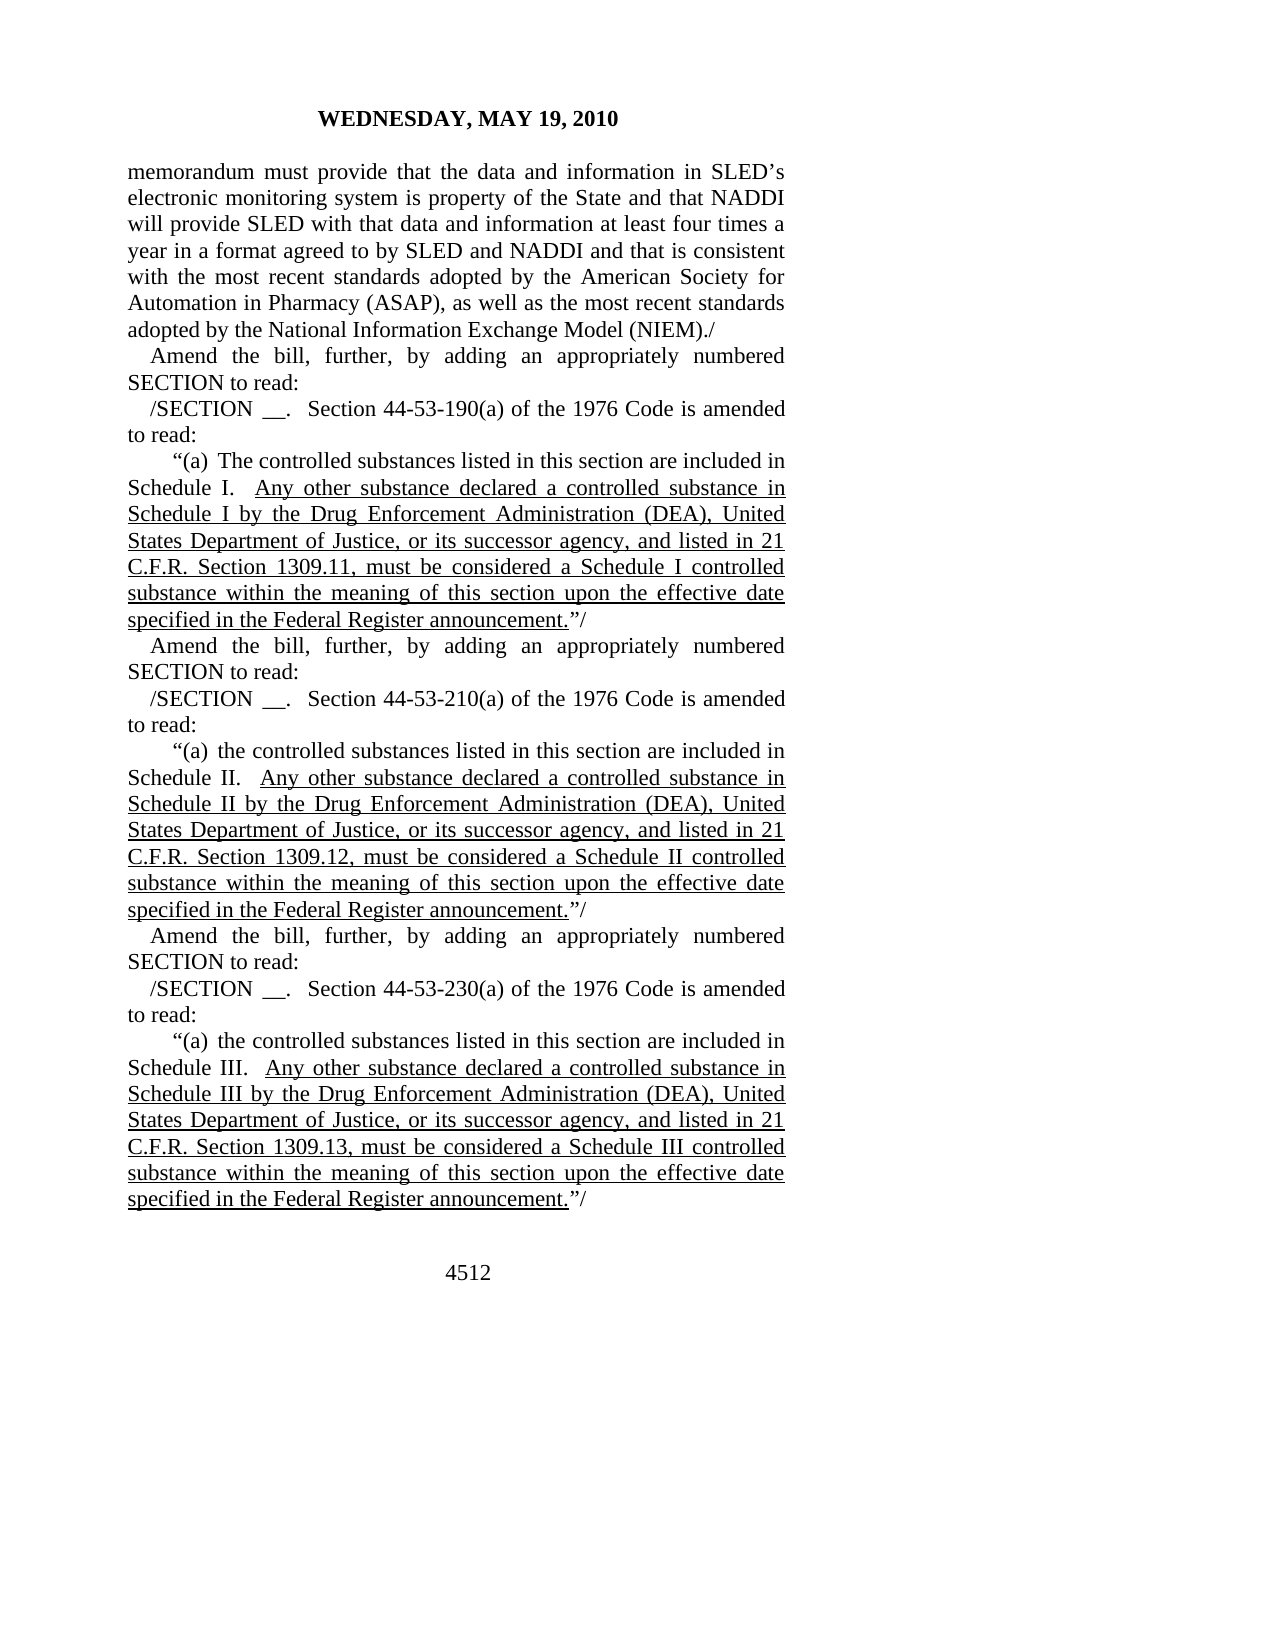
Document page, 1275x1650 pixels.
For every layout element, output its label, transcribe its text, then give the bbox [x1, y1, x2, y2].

text /SECTION __. Section 44-53-210(a) of the 1976 Code is amended to read: [127, 685, 786, 737]
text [127, 158, 786, 342]
text Amend the bill, further, by adding an appropriately numbered SECTION to read: [127, 632, 786, 685]
text Amend the bill, further, by adding an appropriately numbered SECTION to read: [127, 342, 786, 395]
text “(a) the controlled substances listed in this section are included in Schedule II. Any other substance declared a controlled substance in Schedule II by the Drug Enforcement Administration (DEA), United States Department of Justice, or its successor agency, and listed in 21 C.F.R. Section 1309.12, must be considered a Schedule II controlled substance within the meaning of this section upon the effective date specified in the Federal Register announcement.”/ [127, 737, 786, 813]
text “(a) the controlled substances listed in this section are included in Schedule II. Any other substance declared a controlled substance in Schedule II by the Drug Enforcement Administration (DEA), United States Department of Justice, or its successor agency, and listed in 21 C.F.R. Section 1309.12, must be considered a Schedule II controlled substance within the meaning of this section upon the effective date specified in the Federal Register announcement.”/ [127, 814, 786, 866]
text /SECTION __. Section 44-53-190(a) of the 1976 Code is amended to read: [127, 395, 786, 448]
text “(a) The controlled substances listed in this section are included in Schedule I. Any other substance declared a controlled substance in Schedule I by the Drug Enforcement Administration (DEA), United States Department of Justice, or its successor agency, and listed in 21 C.F.R. Section 1309.11, must be considered a Schedule I controlled substance within the meaning of this section upon the effective date specified in the Federal Register announcement.”/ [127, 524, 786, 632]
text “(a) the controlled substances listed in this section are included in Schedule III. Any other substance declared a controlled substance in Schedule III by the Drug Enforcement Administration (DEA), United States Department of Justice, or its successor agency, and listed in 21 C.F.R. Section 1309.13, must be considered a Schedule III controlled substance within the meaning of this section upon the effective date specified in the Federal Register announcement.”/ [127, 1157, 786, 1212]
text “(a) the controlled substances listed in this section are included in Schedule II. Any other substance declared a controlled substance in Schedule II by the Drug Enforcement Administration (DEA), United States Department of Justice, or its successor agency, and listed in 21 C.F.R. Section 1309.12, must be considered a Schedule II controlled substance within the meaning of this section upon the effective date specified in the Federal Register announcement.”/ [127, 867, 786, 922]
text “(a) The controlled substances listed in this section are included in Schedule I. Any other substance declared a controlled substance in Schedule I by the Drug Enforcement Administration (DEA), United States Department of Justice, or its successor agency, and listed in 21 C.F.R. Section 1309.11, must be considered a Schedule I controlled substance within the meaning of this section upon the effective date specified in the Federal Register announcement.”/ [127, 448, 786, 523]
text “(a) the controlled substances listed in this section are included in Schedule III. Any other substance declared a controlled substance in Schedule III by the Drug Enforcement Administration (DEA), United States Department of Justice, or its successor agency, and listed in 21 C.F.R. Section 1309.13, must be considered a Schedule III controlled substance within the meaning of this section upon the effective date specified in the Federal Register announcement.”/ [127, 1027, 786, 1103]
text Amend the bill, further, by adding an appropriately numbered SECTION to read: [127, 922, 786, 975]
text “(a) the controlled substances listed in this section are included in Schedule III. Any other substance declared a controlled substance in Schedule III by the Drug Enforcement Administration (DEA), United States Department of Justice, or its successor agency, and listed in 21 C.F.R. Section 1309.13, must be considered a Schedule III controlled substance within the meaning of this section upon the effective date specified in the Federal Register announcement.”/ [127, 1104, 786, 1156]
text /SECTION __. Section 44-53-230(a) of the 1976 Code is amended to read: [127, 975, 786, 1027]
